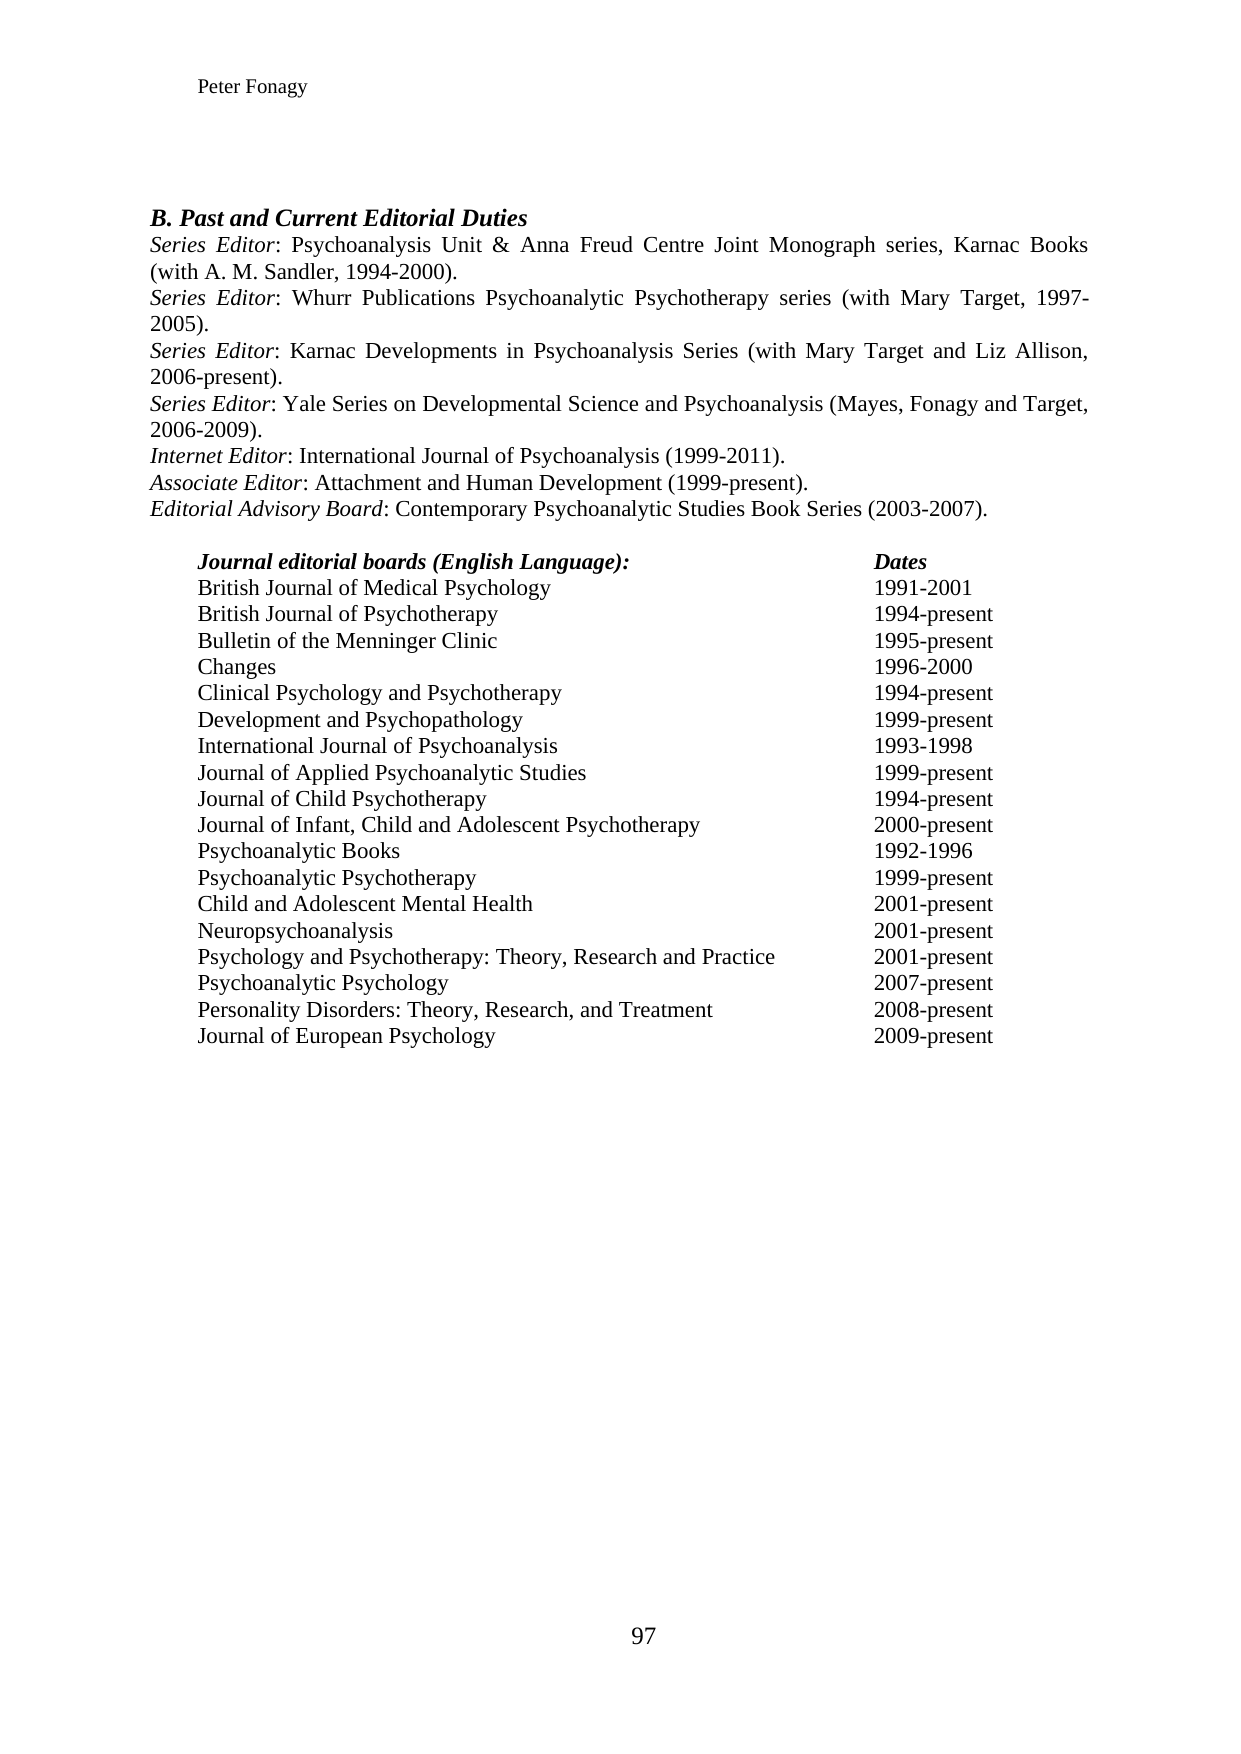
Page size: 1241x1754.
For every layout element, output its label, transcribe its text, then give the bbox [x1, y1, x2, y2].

text International Journal of Psychoanalysis 1993-1998 [873, 732, 1090, 758]
text Psychoanalytic Psychology 2007-present [197, 969, 449, 996]
text British Journal of Medical Psychology 1991-2001 [873, 574, 1090, 600]
text Psychology and Psychotherapy: Theory, Research and Practice 2001-present [197, 943, 776, 969]
text Child and Adolescent Mental Health 2001-present [197, 890, 533, 917]
text British Journal of Medical Psychology 1991-2001 [197, 574, 551, 600]
text Personality Disorders: Theory, Research, and Treatment 2008-present [873, 996, 1090, 1022]
text Journal editorial boards (English Language): Dates [197, 548, 636, 574]
text British Journal of Psychotherapy 1994-present [197, 600, 499, 627]
text Psychoanalytic Psychology 2007-present [873, 969, 1090, 996]
text Editorial Advisory Board: Contemporary Psychoanalytic Studies Book Series (2003-2007). [150, 495, 1090, 521]
text Journal editorial boards (English Language): Dates [873, 548, 1090, 574]
text Child and Adolescent Mental Health 2001-present [873, 890, 1090, 917]
text Journal of Child Psychotherapy 1994-present [873, 785, 1090, 811]
text Associate Editor: Attachment and Human Development (1999-present). [150, 469, 1090, 495]
text Journal of European Psychology 2009-present [197, 1022, 496, 1048]
text Development and Psychopathology 1999-present [873, 706, 1090, 732]
text Series Editor: Psychoanalysis Unit & Anna Freud Centre Joint Monograph series, Karnac Books (with A. M. Sandler, 1994-2000). [150, 231, 1090, 284]
text Personality Disorders: Theory, Research, and Treatment 2008-present [197, 996, 714, 1022]
text Series Editor: Yale Series on Developmental Science and Psychoanalysis (Mayes, Fonagy and Target, 2006-2009). [150, 389, 1090, 442]
text Internet Editor: International Journal of Psychoanalysis (1999-2011). [150, 442, 1090, 469]
text Neuropsychoanalysis 2001-present [197, 917, 393, 943]
text International Journal of Psychoanalysis 1993-1998 [197, 732, 564, 758]
text Journal of Child Psychotherapy 1994-present [197, 785, 487, 811]
text Changes 1996-2000 [197, 653, 276, 679]
text Journal of European Psychology 2009-present [873, 1022, 1090, 1048]
text Psychoanalytic Psychotherapy 1999-present [873, 864, 1090, 890]
text Series Editor: Karnac Developments in Psychoanalysis Series (with Mary Target and Liz Allison, 2006-present). [150, 337, 1090, 389]
text Psychoanalytic Books 1992-1996 [197, 838, 406, 864]
text Psychology and Psychotherapy: Theory, Research and Practice 2001-present [873, 943, 1090, 969]
text Clinical Psychology and Psychotherapy 1994-present [197, 679, 1090, 706]
text Psychoanalytic Books 1992-1996 [873, 838, 1090, 864]
text Neuropsychoanalysis 2001-present [873, 917, 1090, 943]
text Bulletin of the Menninger Clinic 1995-present [873, 627, 1090, 653]
text Journal of Applied Psychoanalytic Studies 1999-present [197, 758, 1090, 785]
text Series Editor: Whurr Publications Psychoanalytic Psychotherapy series (with Mary Target, 1997-2005). [150, 284, 1090, 337]
text Bulletin of the Menninger Clinic 1995-present [197, 627, 498, 653]
text Development and Psychopathology 1999-present [197, 706, 529, 732]
text Changes 1996-2000 [873, 653, 1090, 679]
text Psychoanalytic Psychotherapy 1999-present [197, 864, 477, 890]
text British Journal of Psychotherapy 1994-present [873, 600, 1090, 627]
text Journal of Infant, Child and Adolescent Psychotherapy 2000-present [873, 811, 1090, 838]
text Journal of Infant, Child and Adolescent Psychotherapy 2000-present [197, 811, 701, 838]
subtitle B. Past and Current Editorial Duties [150, 203, 1090, 231]
